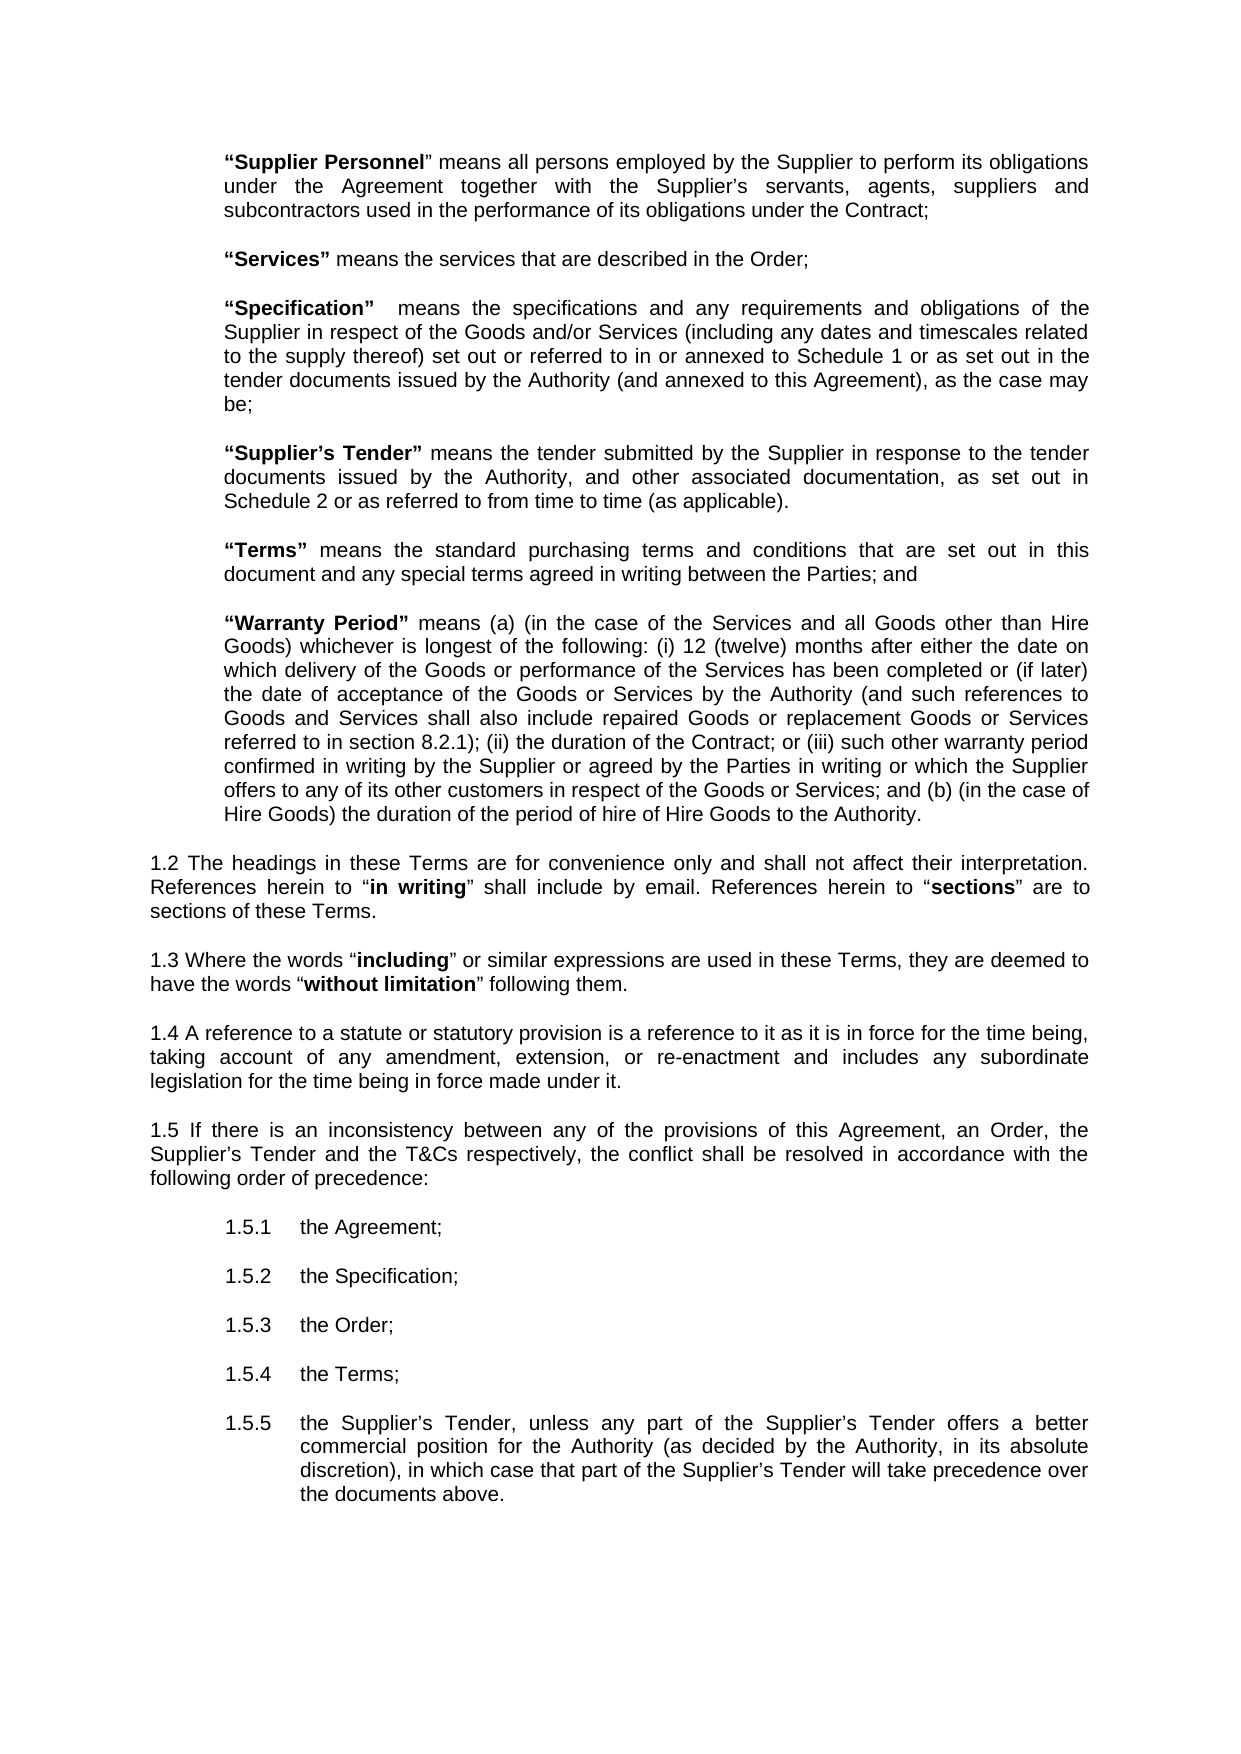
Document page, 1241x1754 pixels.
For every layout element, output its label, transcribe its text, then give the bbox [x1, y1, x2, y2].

text 1.4 A reference to a statute or statutory provision is a reference to it as it is in force for the time being, taking account of any amendment, extension, or re-enactment and includes any subordinate legislation for the time being in force made under it. [150, 1021, 1090, 1093]
text 1.5.2 the Specification; [150, 1263, 1090, 1287]
text “Terms” means the standard purchasing terms and conditions that are set out in this document and any special terms agreed in writing between the Parties; and [224, 537, 1090, 585]
text 1.5 If there is an inconsistency between any of the provisions of this Agreement, an Order, the Supplier’s Tender and the T&Cs respectively, the conflict shall be resolved in accordance with the following order of precedence: [150, 1118, 1090, 1189]
text 1.5.5 the Supplier’s Tender, unless any part of the Supplier’s Tender offers a better commercial position for the Authority (as decided by the Authority, in its absolute discretion), in which case that part of the Supplier’s Tender will take precedence over the documents above. [225, 1410, 1090, 1506]
text 1.5.4 the Terms; [150, 1361, 1090, 1385]
text 1.3 Where the words “including” or similar expressions are used in these Terms, they are deemed to have the words “without limitation” following them. [150, 948, 1090, 996]
text “Supplier Personnel” means all persons employed by the Supplier to perform its obligations under the Agreement together with the Supplier’s servants, agents, suppliers and subcontractors used in the performance of its obligations under the Contract; [224, 150, 1090, 222]
text “Warranty Period” means (a) (in the case of the Services and all Goods other than Hire Goods) whichever is longest of the following: (i) 12 (twelve) months after either the date on which delivery of the Goods or performance of the Services has been completed or (if later) the date of acceptance of the Goods or Services by the Authority (and such references to Goods and Services shall also include repaired Goods or replacement Goods or Services referred to in section 8.2.1); (ii) the duration of the Contract; or (iii) such other warranty period confirmed in writing by the Supplier or agreed by the Parties in writing or which the Supplier offers to any of its other customers in respect of the Goods or Services; and (b) (in the case of Hire Goods) the duration of the period of hire of Hire Goods to the Authority. [224, 610, 1090, 826]
text “Services” means the services that are described in the Order; [224, 247, 1090, 271]
text 1.5.1 the Agreement; [150, 1214, 1090, 1238]
text 1.2 The headings in these Terms are for convenience only and shall not affect their interpretation. References herein to “in writing” shall include by email. References herein to “sections” are to sections of these Terms. [150, 851, 1090, 923]
text 1.5.3 the Order; [150, 1312, 1090, 1336]
text “Supplier’s Tender” means the tender submitted by the Supplier in response to the tender documents issued by the Authority, and other associated documentation, as set out in Schedule 2 or as referred to from time to time (as applicable). [224, 441, 1090, 512]
text “Specification” means the specifications and any requirements and obligations of the Supplier in respect of the Goods and/or Services (including any dates and timescales related to the supply thereof) set out or referred to in or annexed to Schedule 1 or as set out in the tender documents issued by the Authority (and annexed to this Agreement), as the case may be; [224, 296, 1090, 416]
